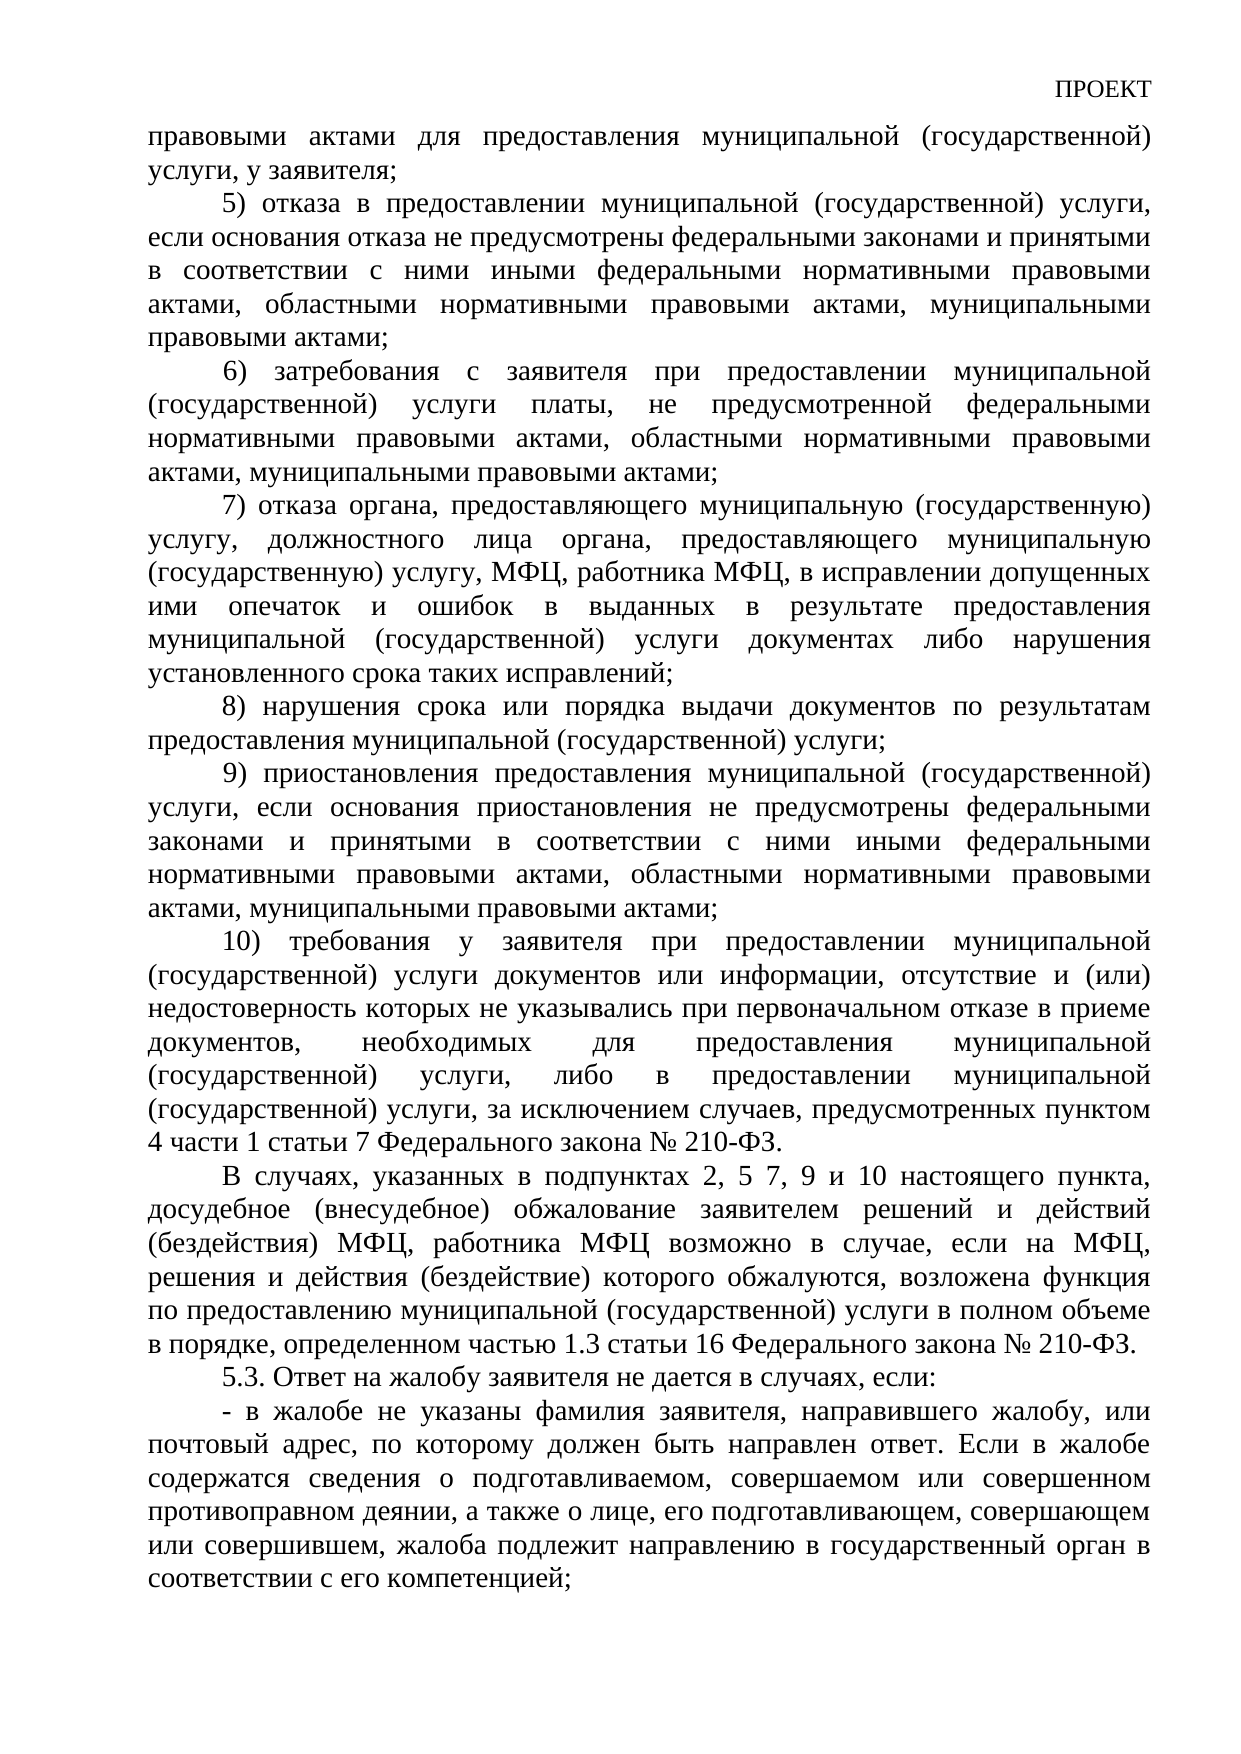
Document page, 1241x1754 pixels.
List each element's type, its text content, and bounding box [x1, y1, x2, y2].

text - в жалобе не указаны фамилия заявителя, направившего жалобу, или почтовый адрес, по которому должен быть направлен ответ. Если в жалобе содержатся сведения о подготавливаемом, совершаемом или совершенном противоправном деянии, а также о лице, его подготавливающем, совершающем или совершившем, жалоба подлежит направлению в государственный орган в соответствии с его компетенцией; [148, 1393, 1152, 1594]
text 8) нарушения срока или порядка выдачи документов по результатам предоставления муниципальной (государственной) услуги; [148, 688, 1152, 756]
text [148, 118, 1152, 185]
text В случаях, указанных в подпунктах 2, 5 7, 9 и 10 настоящего пункта, досудебное (внесудебное) обжалование заявителем решений и действий (бездействия) МФЦ, работника МФЦ возможно в случае, если на МФЦ, решения и действия (бездействие) которого обжалуются, возложена функция по предоставлению муниципальной (государственной) услуги в полном объеме в порядке, определенном частью 1.3 статьи 16 Федерального закона № 210-ФЗ. [148, 1158, 1152, 1359]
text 7) отказа органа, предоставляющего муниципальную (государственную) услугу, должностного лица органа, предоставляющего муниципальную (государственную) услугу, МФЦ, работника МФЦ, в исправлении допущенных ими опечаток и ошибок в выданных в результате предоставления муниципальной (государственной) услуги документах либо нарушения установленного срока таких исправлений; [148, 487, 1152, 688]
text 5.3. Ответ на жалобу заявителя не дается в случаях, если: [148, 1359, 1152, 1393]
text 5) отказа в предоставлении муниципальной (государственной) услуги, если основания отказа не предусмотрены федеральными законами и принятыми в соответствии с ними иными федеральными нормативными правовыми актами, областными нормативными правовыми актами, муниципальными правовыми актами; [148, 185, 1152, 353]
text 6) затребования с заявителя при предоставлении муниципальной (государственной) услуги платы, не предусмотренной федеральными нормативными правовыми актами, областными нормативными правовыми актами, муниципальными правовыми актами; [148, 353, 1152, 487]
text 10) требования у заявителя при предоставлении муниципальной (государственной) услуги документов или информации, отсутствие и (или) недостоверность которых не указывались при первоначальном отказе в приеме документов, необходимых для предоставления муниципальной (государственной) услуги, либо в предоставлении муниципальной (государственной) услуги, за исключением случаев, предусмотренных пунктом 4 части 1 статьи 7 Федерального закона № 210-ФЗ. [148, 923, 1152, 1158]
text 9) приостановления предоставления муниципальной (государственной) услуги, если основания приостановления не предусмотрены федеральными законами и принятыми в соответствии с ними иными федеральными нормативными правовыми актами, областными нормативными правовыми актами, муниципальными правовыми актами; [148, 756, 1152, 923]
